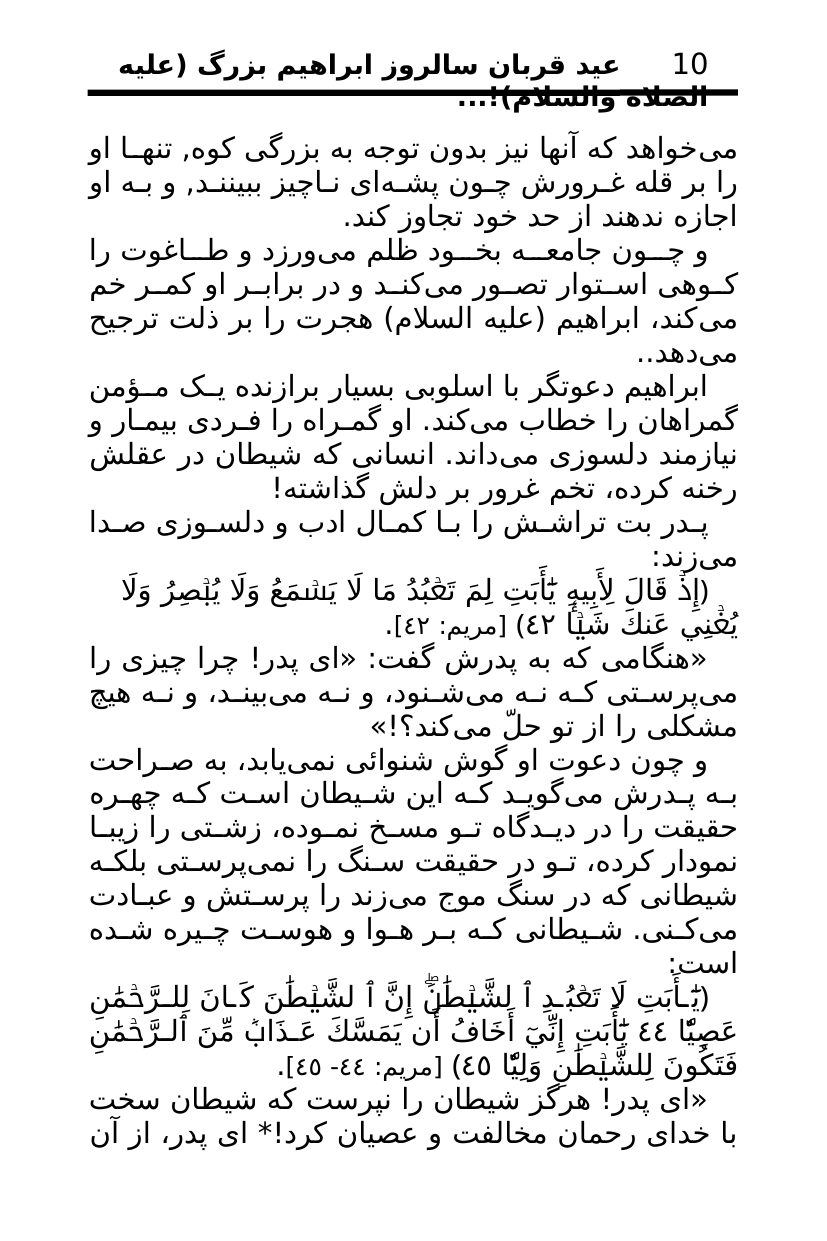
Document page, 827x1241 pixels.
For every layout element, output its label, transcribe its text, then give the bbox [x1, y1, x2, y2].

text و چون دعوت او گوش شنوائی نمی‌یابد، به صراحت به پدرش می‌گوید که این شیطان است که چهره حقیقت را در دیدگاه تو مسخ نموده، زشتی را زیبا نمودار کرده، تو در حقیقت سنگ را نمی‌پرستی بلکه شیطانی که در سنگ موج می‌زند را پرستش و عبادت می‌کنی. شیطانی که بر هوا و هوست چیره شده است: [89, 743, 738, 981]
text ﴿إِذۡ قَالَ لِأَبِيهِ يَٰٓأَبَتِ لِمَ تَعۡبُدُ مَا لَا يَسۡمَعُ وَلَا يُبۡصِرُ وَلَا يُغۡنِي عَنكَ شَيۡ‍ٔٗا ٤٢﴾ [مريم: ٤٢]. [89, 573, 738, 641]
text ﴿يَٰٓأَبَتِ لَا تَعۡبُدِ ٱلشَّيۡطَٰنَۖ إِنَّ ٱلشَّيۡطَٰنَ كَانَ لِلرَّحۡمَٰنِ عَصِيّٗا ٤٤ يَٰٓأَبَتِ إِنِّيٓ أَخَافُ أَن يَمَسَّكَ عَذَابٞ مِّنَ ٱلرَّحۡمَٰنِ فَتَكُونَ لِلشَّيۡطَٰنِ وَلِيّٗا ٤٥﴾ [مريم: ٤٤- ٤٥]. [89, 981, 738, 1082]
text و چون جامعه بخود ظلم می‌ورزد و طاغوت را کوهی استوار تصور می‌کند و در برابر او کمر خم می‌کند، ابراهیم (علیه السلام) هجرت را بر ذلت ترجیح می‌دهد.. [89, 233, 738, 369]
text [89, 132, 738, 233]
text ابراهیم دعوتگر با اسلوبی بسیار برازنده یک مؤمن گمراهان را خطاب می‌کند. او گمراه را فردی بیمار و نیازمند دلسوزی می‌داند. انسانی که شیطان در عقلش رخنه کرده، تخم غرور بر دلش گذاشته! [89, 369, 738, 505]
text پدر بت تراشش را با کمال ادب و دلسوزی صدا می‌زند: [89, 505, 738, 573]
text «هنگامی که به پدرش گفت: «ای پدر! چرا چیزی را می‌پرستی که نه می‌شنود، و نه می‌بیند، و نه هیچ مشکلی را از تو حلّ می‌کند؟!» [89, 641, 738, 743]
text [89, 1082, 738, 1150]
